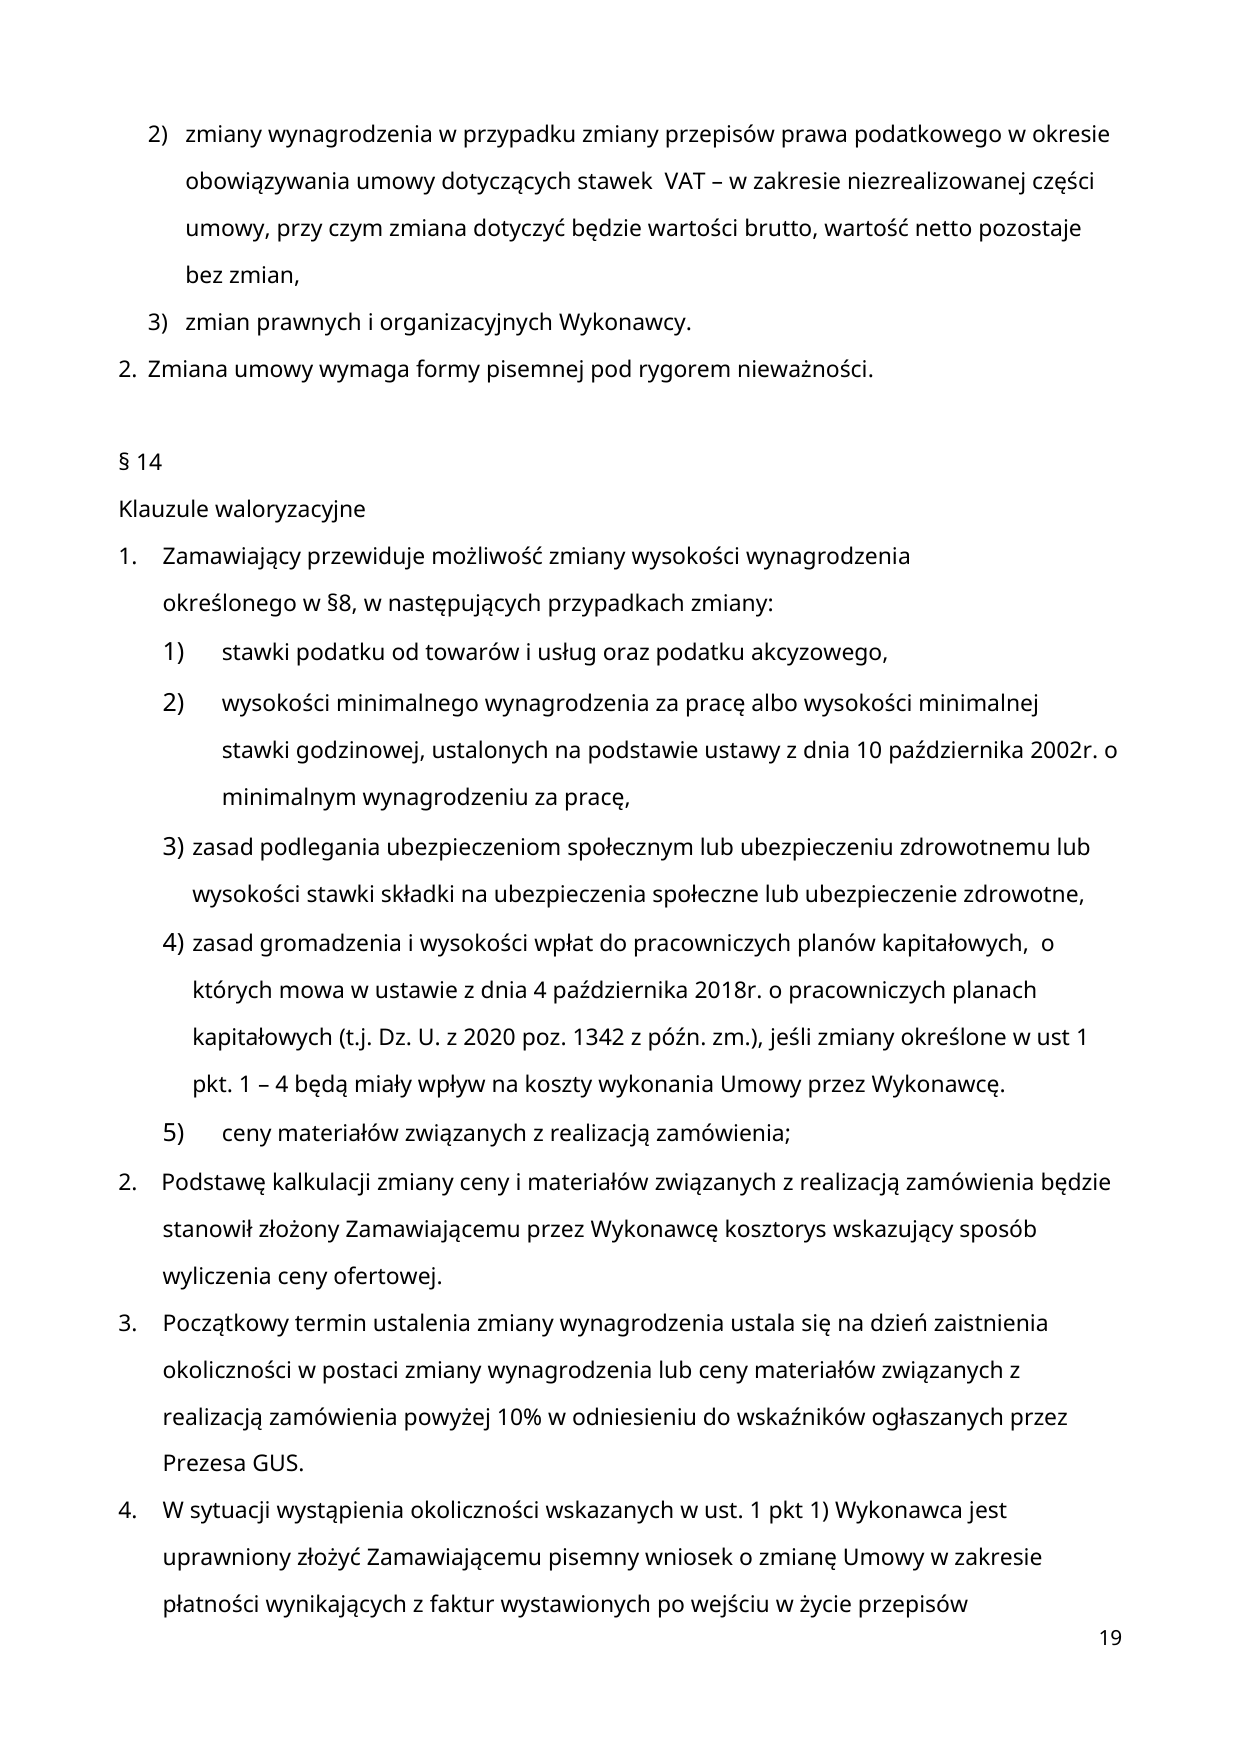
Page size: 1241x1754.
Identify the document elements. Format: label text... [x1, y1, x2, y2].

text 1. Zamawiający przewiduje możliwość zmiany wysokości wynagrodzenia określonego w §8, w następujących przypadkach zmiany: [118, 540, 1122, 618]
text 3. Początkowy termin ustalenia zmiany wynagrodzenia ustala się na dzień zaistnienia okoliczności w postaci zmiany wynagrodzenia lub ceny materiałów związanych z realizacją zamówienia powyżej 10% w odniesieniu do wskaźników ogłaszanych przez Prezesa GUS. [118, 1307, 1122, 1479]
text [118, 1494, 1122, 1619]
list zmian prawnych i organizacyjnych Wykonawcy. [148, 306, 1122, 337]
list stawki podatku od towarów i usług oraz podatku akcyzowego, [162, 634, 1122, 668]
text Klauzule waloryzacyjne [118, 493, 1122, 524]
list wysokości minimalnego wynagrodzenia za pracę albo wysokości minimalnej stawki godzinowej, ustalonych na podstawie ustawy z dnia 10 października 2002r. o minimalnym wynagrodzeniu za pracę, [162, 685, 1122, 813]
list ceny materiałów związanych z realizacją zamówienia; [162, 1115, 1122, 1149]
list zasad podlegania ubezpieczeniom społecznym lub ubezpieczeniu zdrowotnemu lub wysokości stawki składki na ubezpieczenia społeczne lub ubezpieczenie zdrowotne, [162, 828, 1122, 909]
text 2. Podstawę kalkulacji zmiany ceny i materiałów związanych z realizacją zamówienia będzie stanowił złożony Zamawiającemu przez Wykonawcę kosztorys wskazujący sposób wyliczenia ceny ofertowej. [118, 1166, 1122, 1291]
list Zmiana umowy wymaga formy pisemnej pod rygorem nieważności. [118, 352, 1122, 384]
list zmiany wynagrodzenia w przypadku zmiany przepisów prawa podatkowego w okresie obowiązywania umowy dotyczących stawek VAT – w zakresie niezrealizowanej części umowy, przy czym zmiana dotyczyć będzie wartości brutto, wartość netto pozostaje bez zmian, [148, 118, 1122, 290]
text § 14 [118, 446, 1122, 477]
list zasad gromadzenia i wysokości wpłat do pracowniczych planów kapitałowych, o których mowa w ustawie z dnia 4 października 2018r. o pracowniczych planach kapitałowych (t.j. Dz. U. z 2020 poz. 1342 z późn. zm.), jeśli zmiany określone w ust 1 pkt. 1 – 4 będą miały wpływ na koszty wykonania Umowy przez Wykonawcę. [162, 925, 1122, 1099]
